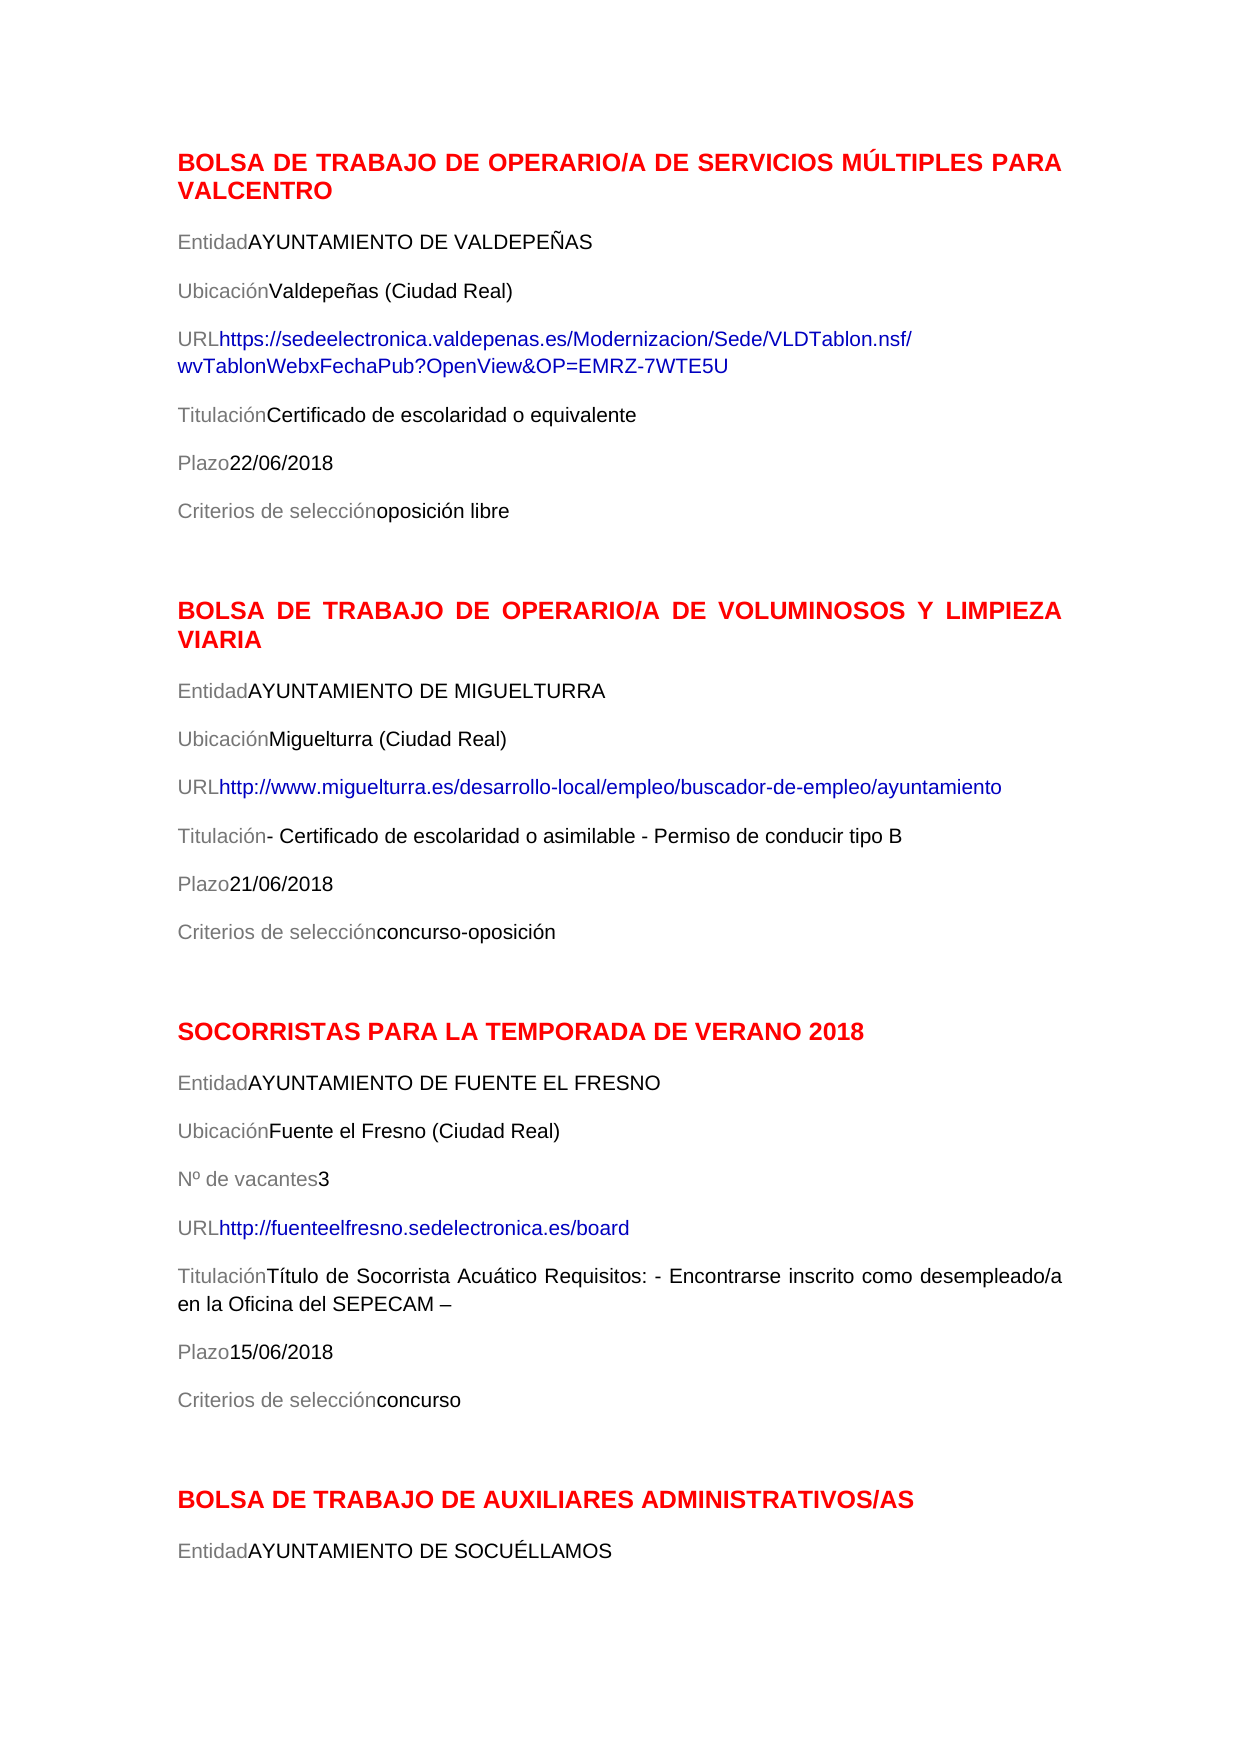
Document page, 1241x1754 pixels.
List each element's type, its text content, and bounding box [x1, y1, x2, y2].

text EntidadAYUNTAMIENTO DE VALDEPEÑAS [177, 230, 1063, 254]
text EntidadAYUNTAMIENTO DE FUENTE EL FRESNO [177, 1071, 1063, 1094]
text TitulaciónTítulo de Socorrista Acuático Requisitos: - Encontrarse inscrito como desempleado/a en la Oficina del SEPECAM – [177, 1264, 1063, 1315]
text UbicaciónValdepeñas (Ciudad Real) [177, 278, 1063, 302]
subtitle BOLSA DE TRABAJO DE OPERARIO/A DE VOLUMINOSOS Y LIMPIEZA VIARIA [177, 596, 1063, 653]
text Criterios de selecciónconcurso [177, 1388, 1063, 1412]
text TitulaciónCertificado de escolaridad o equivalente [177, 403, 1063, 427]
text Criterios de selecciónoposición libre [177, 499, 1063, 523]
text Plazo21/06/2018 [177, 872, 1063, 896]
text EntidadAYUNTAMIENTO DE SOCUÉLLAMOS [177, 1538, 1063, 1562]
subtitle BOLSA DE TRABAJO DE AUXILIARES ADMINISTRATIVOS/AS [177, 1485, 1063, 1513]
text UbicaciónMiguelturra (Ciudad Real) [177, 727, 1063, 751]
text Plazo22/06/2018 [177, 451, 1063, 475]
text Criterios de selecciónconcurso-oposición [177, 920, 1063, 944]
text EntidadAYUNTAMIENTO DE MIGUELTURRA [177, 678, 1063, 702]
text URLhttps://sedeelectronica.valdepenas.es/Modernizacion/Sede/VLDTablon.nsf/wvTablonWebxFechaPub?OpenView&OP=EMRZ-7WTE5U [177, 327, 1063, 378]
text URLhttp://fuenteelfresno.sedelectronica.es/board [177, 1216, 1063, 1239]
text Titulación- Certificado de escolaridad o asimilable - Permiso de conducir tipo B [177, 823, 1063, 847]
text UbicaciónFuente el Fresno (Ciudad Real) [177, 1119, 1063, 1143]
subtitle BOLSA DE TRABAJO DE OPERARIO/A DE SERVICIOS MÚLTIPLES PARA VALCENTRO [177, 148, 1063, 205]
subtitle SOCORRISTAS PARA LA TEMPORADA DE VERANO 2018 [177, 1017, 1063, 1046]
text URLhttp://www.miguelturra.es/desarrollo-local/empleo/buscador-de-empleo/ayuntamiento [177, 775, 1063, 799]
text Plazo15/06/2018 [177, 1340, 1063, 1364]
text Nº de vacantes3 [177, 1167, 1063, 1191]
